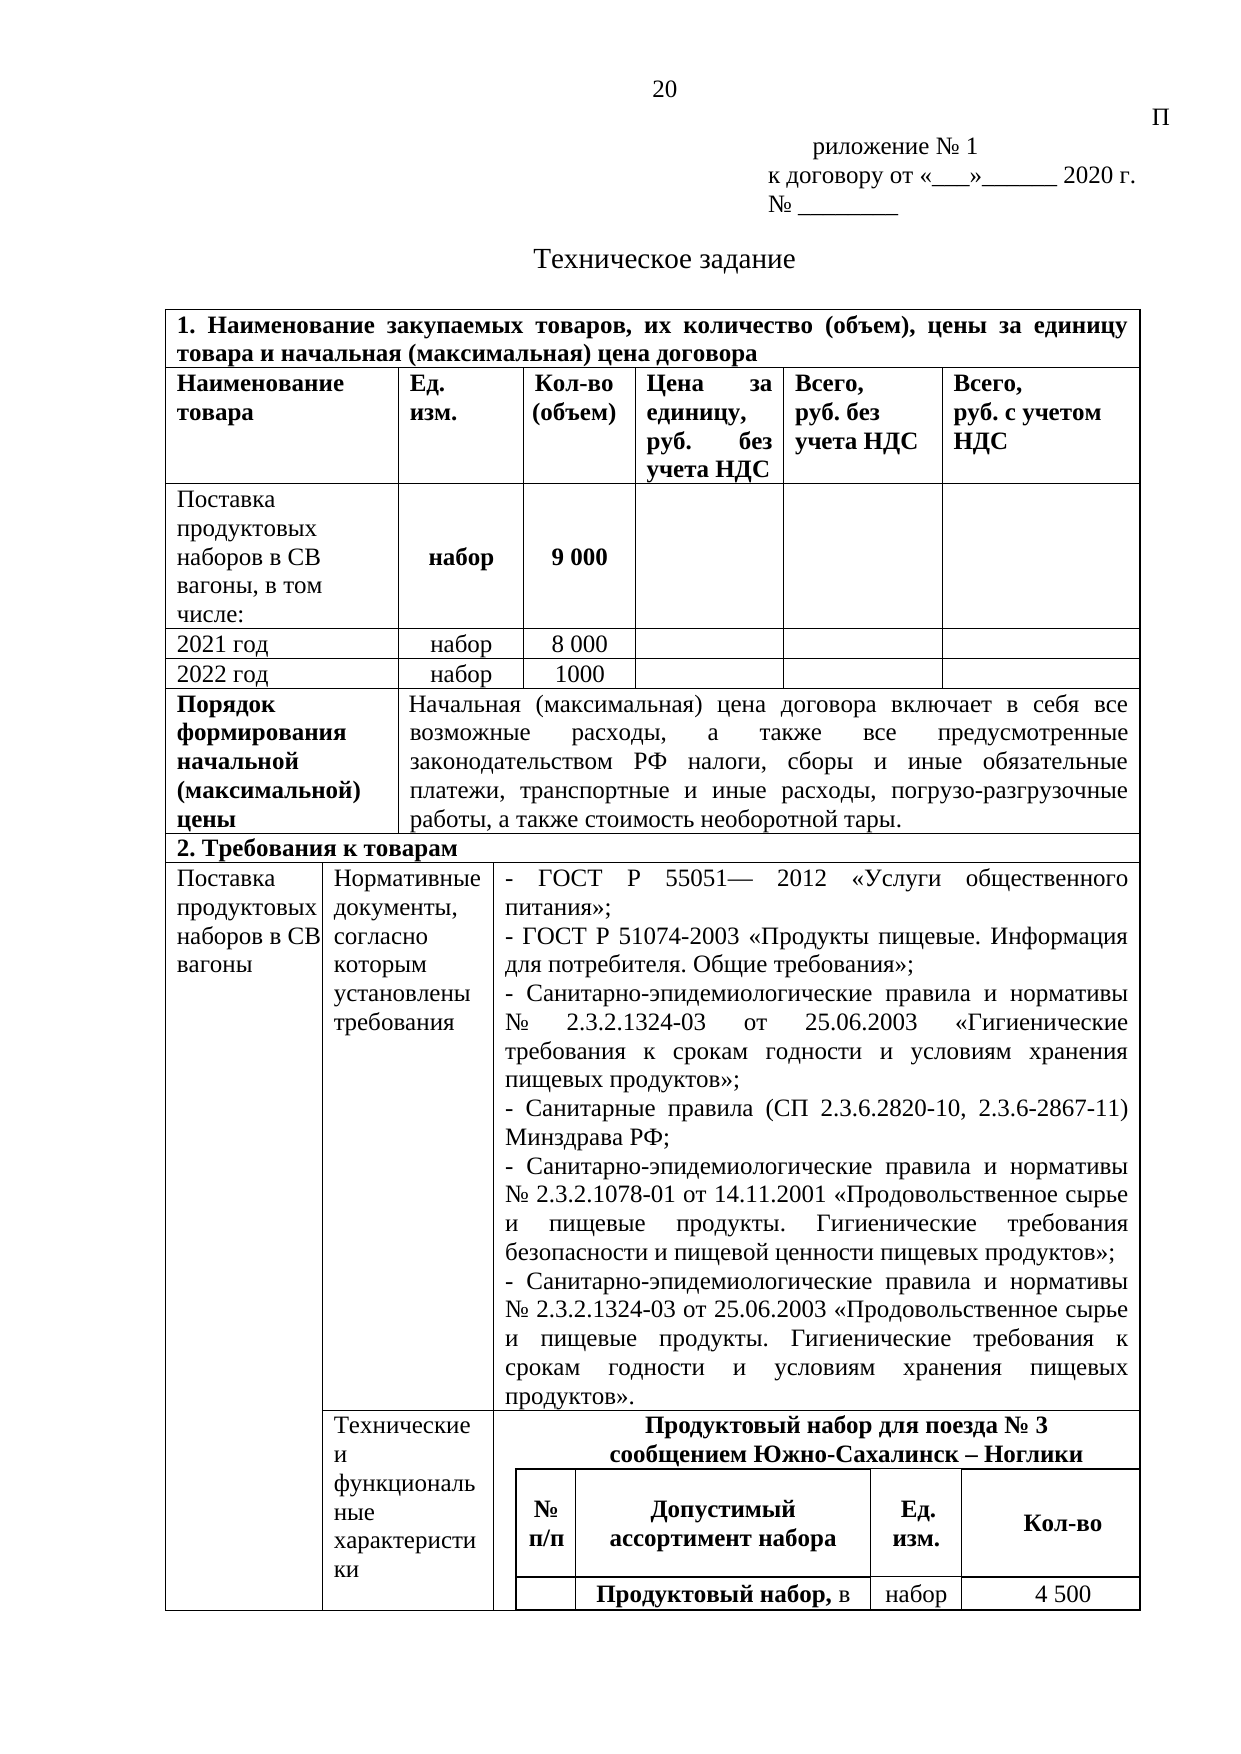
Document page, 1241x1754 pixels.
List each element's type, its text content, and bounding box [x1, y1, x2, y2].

text Приложение № 1 [812, 102, 1152, 160]
table_cell [636, 629, 783, 658]
table_cell [636, 659, 783, 688]
table_cell 9 000 [524, 484, 635, 628]
table_cell [943, 484, 1139, 628]
text № ________ [177, 189, 1152, 217]
table_cell Ед. изм. [399, 368, 523, 483]
table_cell 1000 [524, 659, 635, 688]
table_cell 2. Требования к товарам [166, 834, 1139, 862]
table_cell Порядок формирования начальной (максимальной) цены [166, 689, 398, 832]
table_cell набор [399, 484, 523, 628]
text к договору от «___»______ 2020 г. [177, 160, 1152, 189]
table_cell [943, 659, 1139, 688]
table_cell Поставка продуктовых наборов в СВ вагоны [166, 863, 322, 1609]
table_cell набор [399, 629, 523, 658]
table_cell набор [399, 659, 523, 688]
table_cell Нормативные документы, согласно которым установлены требования [323, 863, 493, 1409]
table_cell [784, 629, 942, 658]
table_header 1. Наименование закупаемых товаров, их количество (объем), цены за единицу товара и начальная (максимальная) цена договора [166, 310, 1139, 367]
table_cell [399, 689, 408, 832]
table_cell Наименование товара [166, 368, 398, 483]
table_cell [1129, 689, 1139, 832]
table_cell Поставка продуктовых наборов в СВ вагоны, в том числе: [166, 484, 398, 628]
table_cell [636, 484, 783, 628]
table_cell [494, 1411, 1139, 1609]
table_cell [784, 484, 942, 628]
table_cell 2022 год [166, 659, 398, 688]
table_cell - ГОСТ Р 55051— 2012 «Услуги общественного питания»; - ГОСТ Р 51074-2003 «Продукты пищевые. Информация для потребителя. Общие требования»; - Санитарно-эпидемиологические правила и нормативы № 2.3.2.1324-03 от 25.06.2003 «Гигиенические требования к срокам годности и условиям хранения пищевых продуктов»; - Санитарные правила (СП 2.3.6.2820-10, 2.3.6-2867-11) Минздрава РФ; - Санитарно-эпидемиологические правила и нормативы № 2.3.2.1078-01 от 14.11.2001 «Продовольственное сырье и пищевые продукты. Гигиенические требования безопасности и пищевой ценности пищевых продуктов»; - Санитарно-эпидемиологические правила и нормативы № 2.3.2.1324-03 от 25.06.2003 «Продовольственное сырье и пищевые продукты. Гигиенические требования к срокам годности и условиям хранения пищевых продуктов». [494, 863, 1139, 1409]
table_cell [943, 629, 1139, 658]
table_cell 8 000 [524, 629, 635, 658]
table_cell Кол-во (объем) [524, 368, 635, 483]
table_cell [323, 1411, 493, 1609]
table_cell [784, 659, 942, 688]
text Техническое задание [177, 242, 1152, 275]
table_cell Всего, руб. без учета НДС [784, 368, 942, 483]
table_cell Всего, руб. с учетом НДС [943, 368, 1139, 483]
table_cell 2021 год [166, 629, 398, 658]
table_cell Цена за единицу, руб. без учета НДС [636, 368, 783, 483]
